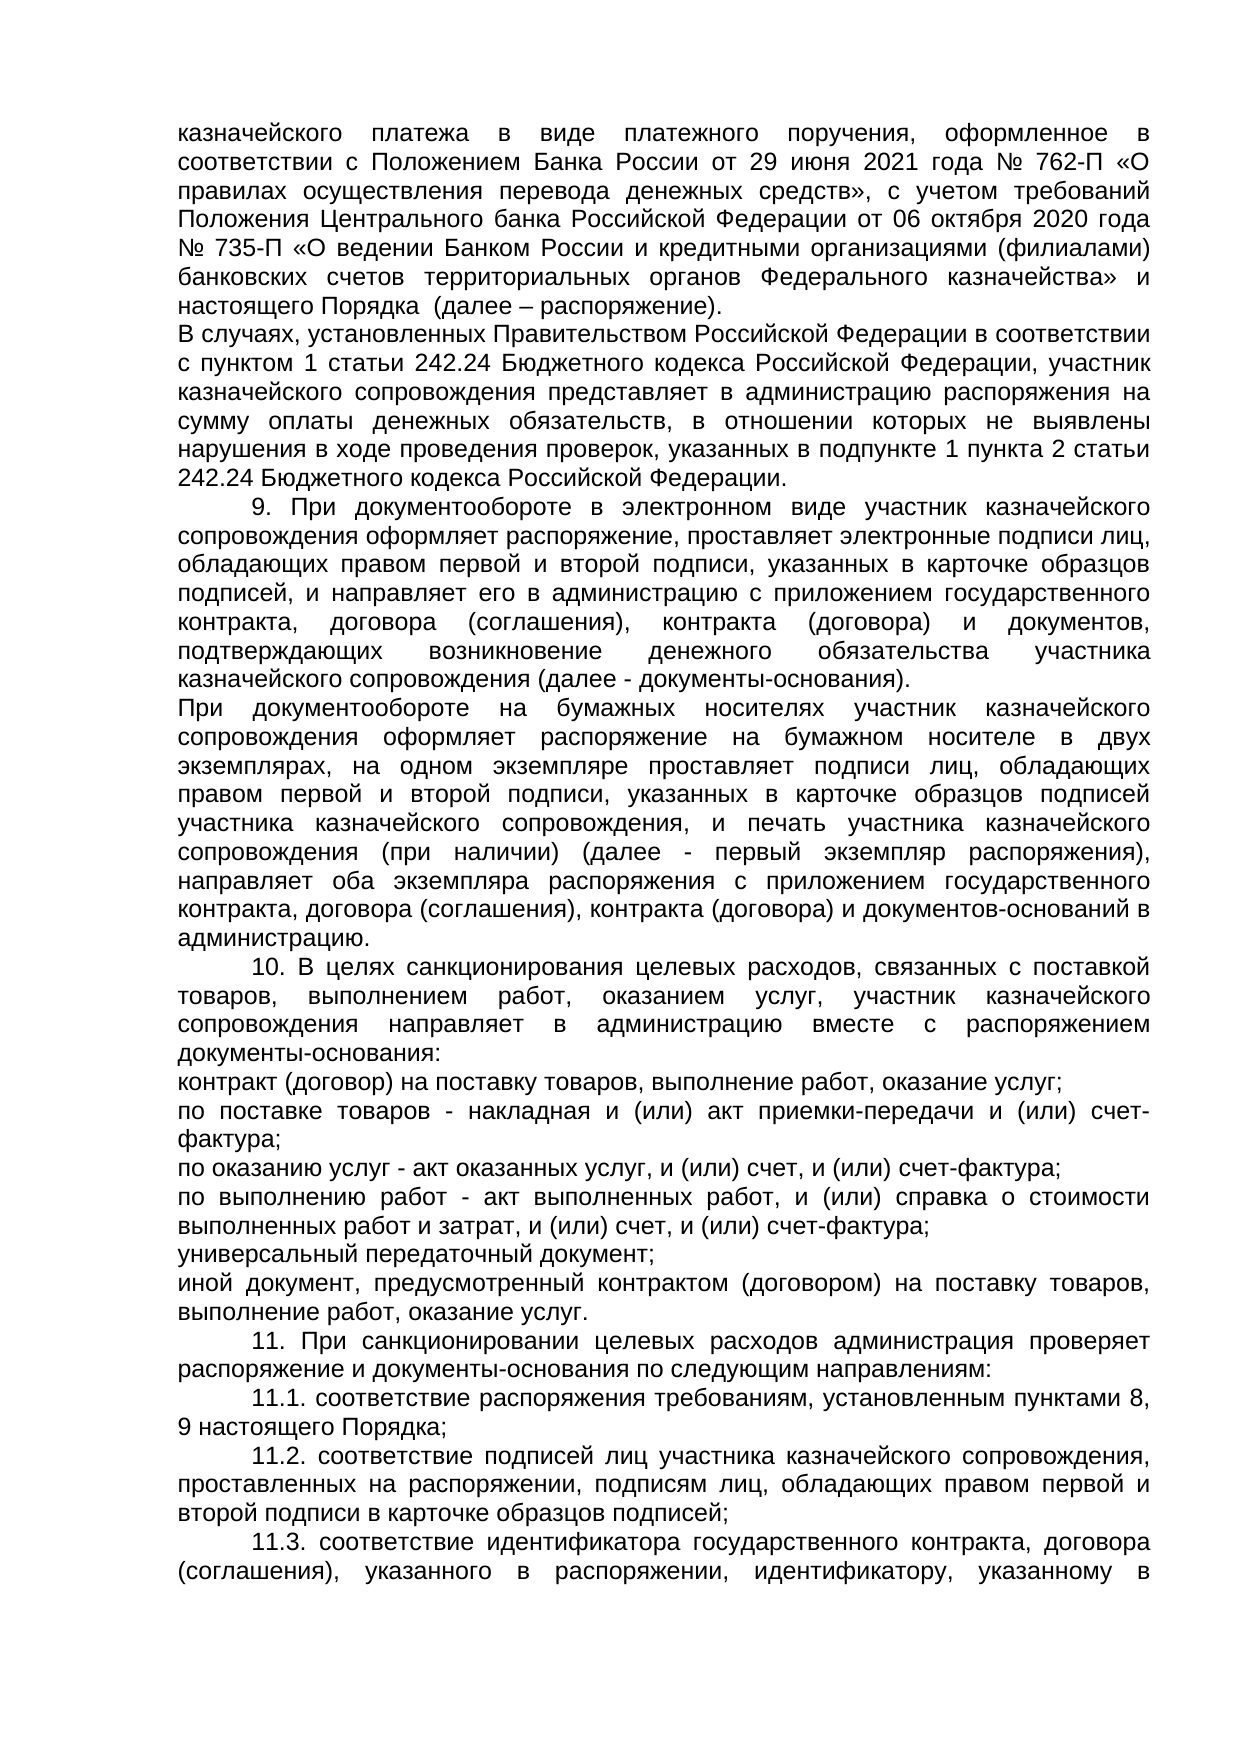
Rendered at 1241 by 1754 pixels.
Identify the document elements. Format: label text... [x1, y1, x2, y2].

list При документообороте на бумажных носителях участник казначейского сопровождения оформляет распоряжение на бумажном носителе в двух экземплярах, на одном экземпляре проставляет подписи лиц, обладающих правом первой и второй подписи, указанных в карточке образцов подписей участника казначейского сопровождения, и печать участника казначейского сопровождения (при наличии) (далее - первый экземпляр распоряжения), направляет оба экземпляра распоряжения с приложением государственного контракта, договора (соглашения), контракта (договора) и документов-оснований в администрацию. [177, 693, 1152, 952]
list В случаях, установленных Правительством Российской Федерации в соответствии с пунктом 1 статьи 242.24 Бюджетного кодекса Российской Федерации, участник казначейского сопровождения представляет в администрацию распоряжения на сумму оплаты денежных обязательств, в отношении которых не выявлены нарушения в ходе проведения проверок, указанных в подпункте 1 пункта 2 статьи 242.24 Бюджетного кодекса Российской Федерации. [177, 319, 1152, 492]
list универсальный передаточный документ; [177, 1239, 1152, 1268]
list контракт (договор) на поставку товаров, выполнение работ, оказание услуг; [177, 1067, 1152, 1096]
list 11.1. соответствие распоряжения требованиям, установленным пунктами 8, 9 настоящего Порядка; [177, 1383, 1152, 1441]
list 11.2. соответствие подписей лиц участника казначейского сопровождения, проставленных на распоряжении, подписям лиц, обладающих правом первой и второй подписи в карточке образцов подписей; [177, 1441, 1152, 1527]
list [177, 118, 1152, 319]
list 9. При документообороте в электронном виде участник казначейского сопровождения оформляет распоряжение, проставляет электронные подписи лиц, обладающих правом первой и второй подписи, указанных в карточке образцов подписей, и направляет его в администрацию с приложением государственного контракта, договора (соглашения), контракта (договора) и документов, подтверждающих возникновение денежного обязательства участника казначейского сопровождения (далее - документы-основания). [177, 492, 1152, 693]
list иной документ, предусмотренный контрактом (договором) на поставку товаров, выполнение работ, оказание услуг. [177, 1268, 1152, 1326]
list по оказанию услуг - акт оказанных услуг, и (или) счет, и (или) счет-фактура; [177, 1153, 1152, 1182]
list по поставке товаров - накладная и (или) акт приемки-передачи и (или) счет-фактура; [177, 1096, 1152, 1153]
list 11. При санкционировании целевых расходов администрация проверяет распоряжение и документы-основания по следующим направлениям: [177, 1326, 1152, 1383]
list по выполнению работ - акт выполненных работ, и (или) справка о стоимости выполненных работ и затрат, и (или) счет, и (или) счет-фактура; [177, 1182, 1152, 1239]
list 10. В целях санкционирования целевых расходов, связанных с поставкой товаров, выполнением работ, оказанием услуг, участник казначейского сопровождения направляет в администрацию вместе с распоряжением документы-основания: [177, 952, 1152, 1067]
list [177, 1527, 1152, 1584]
